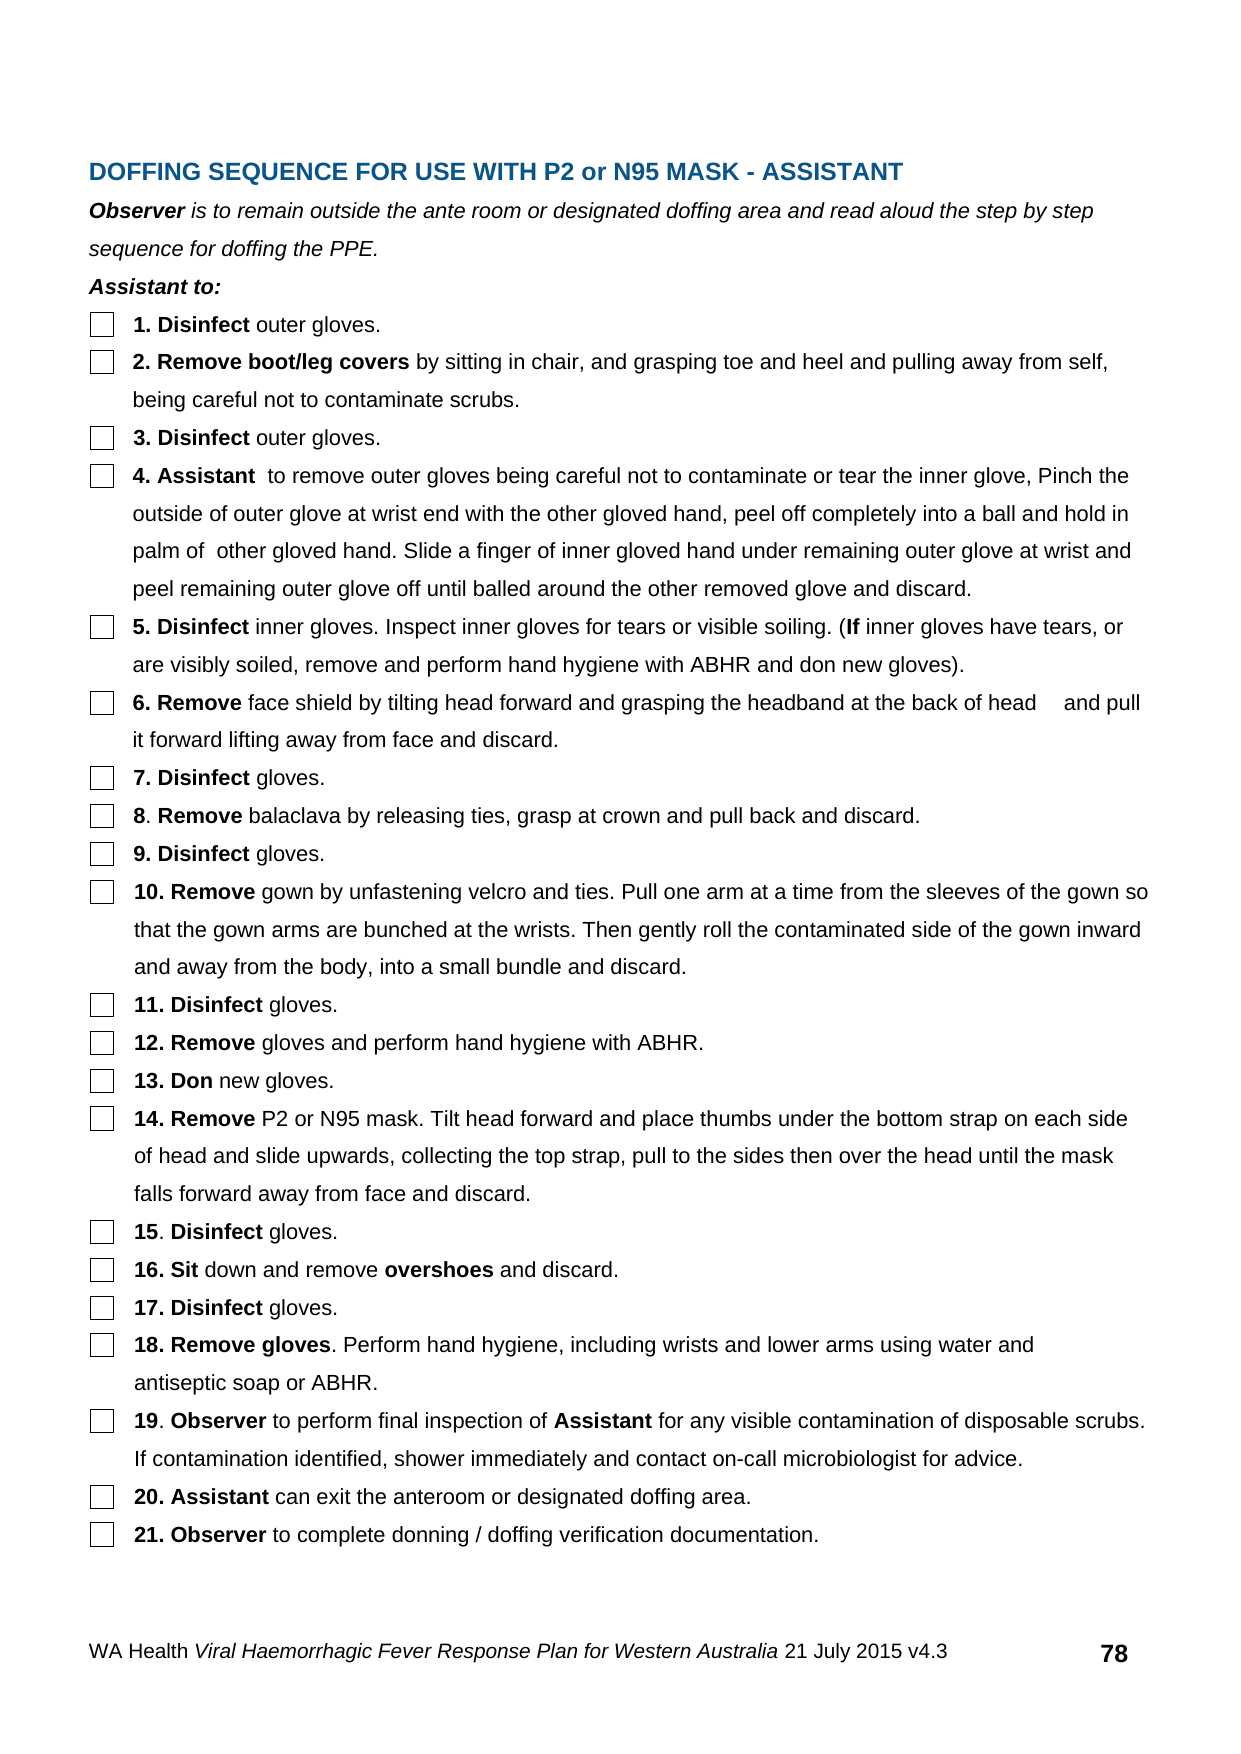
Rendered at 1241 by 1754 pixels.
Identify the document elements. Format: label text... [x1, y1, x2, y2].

text 14. Remove P2 or N95 mask. Tilt head forward and place thumbs under the bottom strap on each side of head and slide upwards, collecting the top strap, pull to the sides then over the head until the mask falls forward away from face and discard. [89, 1106, 1152, 1206]
text 9. Disinfect gloves. [89, 841, 1152, 866]
text 3. Disinfect outer gloves. [89, 425, 1152, 450]
text 7. Disinfect gloves. [89, 765, 1152, 790]
text 15. Disinfect gloves. [89, 1219, 1152, 1244]
text 5. Disinfect inner gloves. Inspect inner gloves for tears or visible soiling. (If inner gloves have tears, or are visibly soiled, remove and perform hand hygiene with ABHR and don new gloves). [89, 614, 1152, 677]
text 20. Assistant can exit the anteroom or designated doffing area. [89, 1484, 1152, 1509]
text 16. Sit down and remove overshoes and discard. [89, 1257, 1152, 1282]
text 12. Remove gloves and perform hand hygiene with ABHR. [89, 1030, 1152, 1055]
text 2. Remove boot/leg covers by sitting in chair, and grasping toe and heel and pulling away from self, being careful not to contaminate scrubs. [89, 349, 1152, 412]
text Assistant to: [89, 274, 1152, 299]
text 13. Don new gloves. [89, 1068, 1152, 1093]
text 18. Remove gloves. Perform hand hygiene, including wrists and lower arms using water and antiseptic soap or ABHR. [89, 1332, 1152, 1395]
text 11. Disinfect gloves. [89, 992, 1152, 1017]
subtitle DOFFING SEQUENCE FOR USE WITH P2 or N95 MASK - ASSISTANT [89, 154, 1152, 186]
text 4. Assistant to remove outer gloves being careful not to contaminate or tear the inner glove, Pinch the outside of outer glove at wrist end with the other gloved hand, peel off completely into a ball and hold in palm of other gloved hand. Slide a finger of inner gloved hand under remaining outer glove at wrist and peel remaining outer glove off until balled around the other removed glove and discard. [89, 463, 1152, 601]
text 8. Remove balaclava by releasing ties, grasp at crown and pull back and discard. [89, 803, 1152, 828]
text 19. Observer to perform final inspection of Assistant for any visible contamination of disposable scrubs. If contamination identified, shower immediately and contact on-call microbiologist for advice. [89, 1408, 1152, 1471]
text 1. Disinfect outer gloves. [89, 311, 1152, 337]
text 6. Remove face shield by tilting head forward and grasping the headband at the back of head and pull it forward lifting away from face and discard. [89, 689, 1152, 753]
text 21. Observer to complete donning / doffing verification documentation. [89, 1521, 1152, 1547]
text 17. Disinfect gloves. [89, 1294, 1152, 1320]
text Observer is to remain outside the ante room or designated doffing area and read aloud the step by step sequence for doffing the PPE. [89, 198, 1152, 261]
text 10. Remove gown by unfastening velcro and ties. Pull one arm at a time from the sleeves of the gown so that the gown arms are bunched at the wrists. Then gently roll the contaminated side of the gown inward and away from the body, into a small bundle and discard. [89, 879, 1152, 979]
